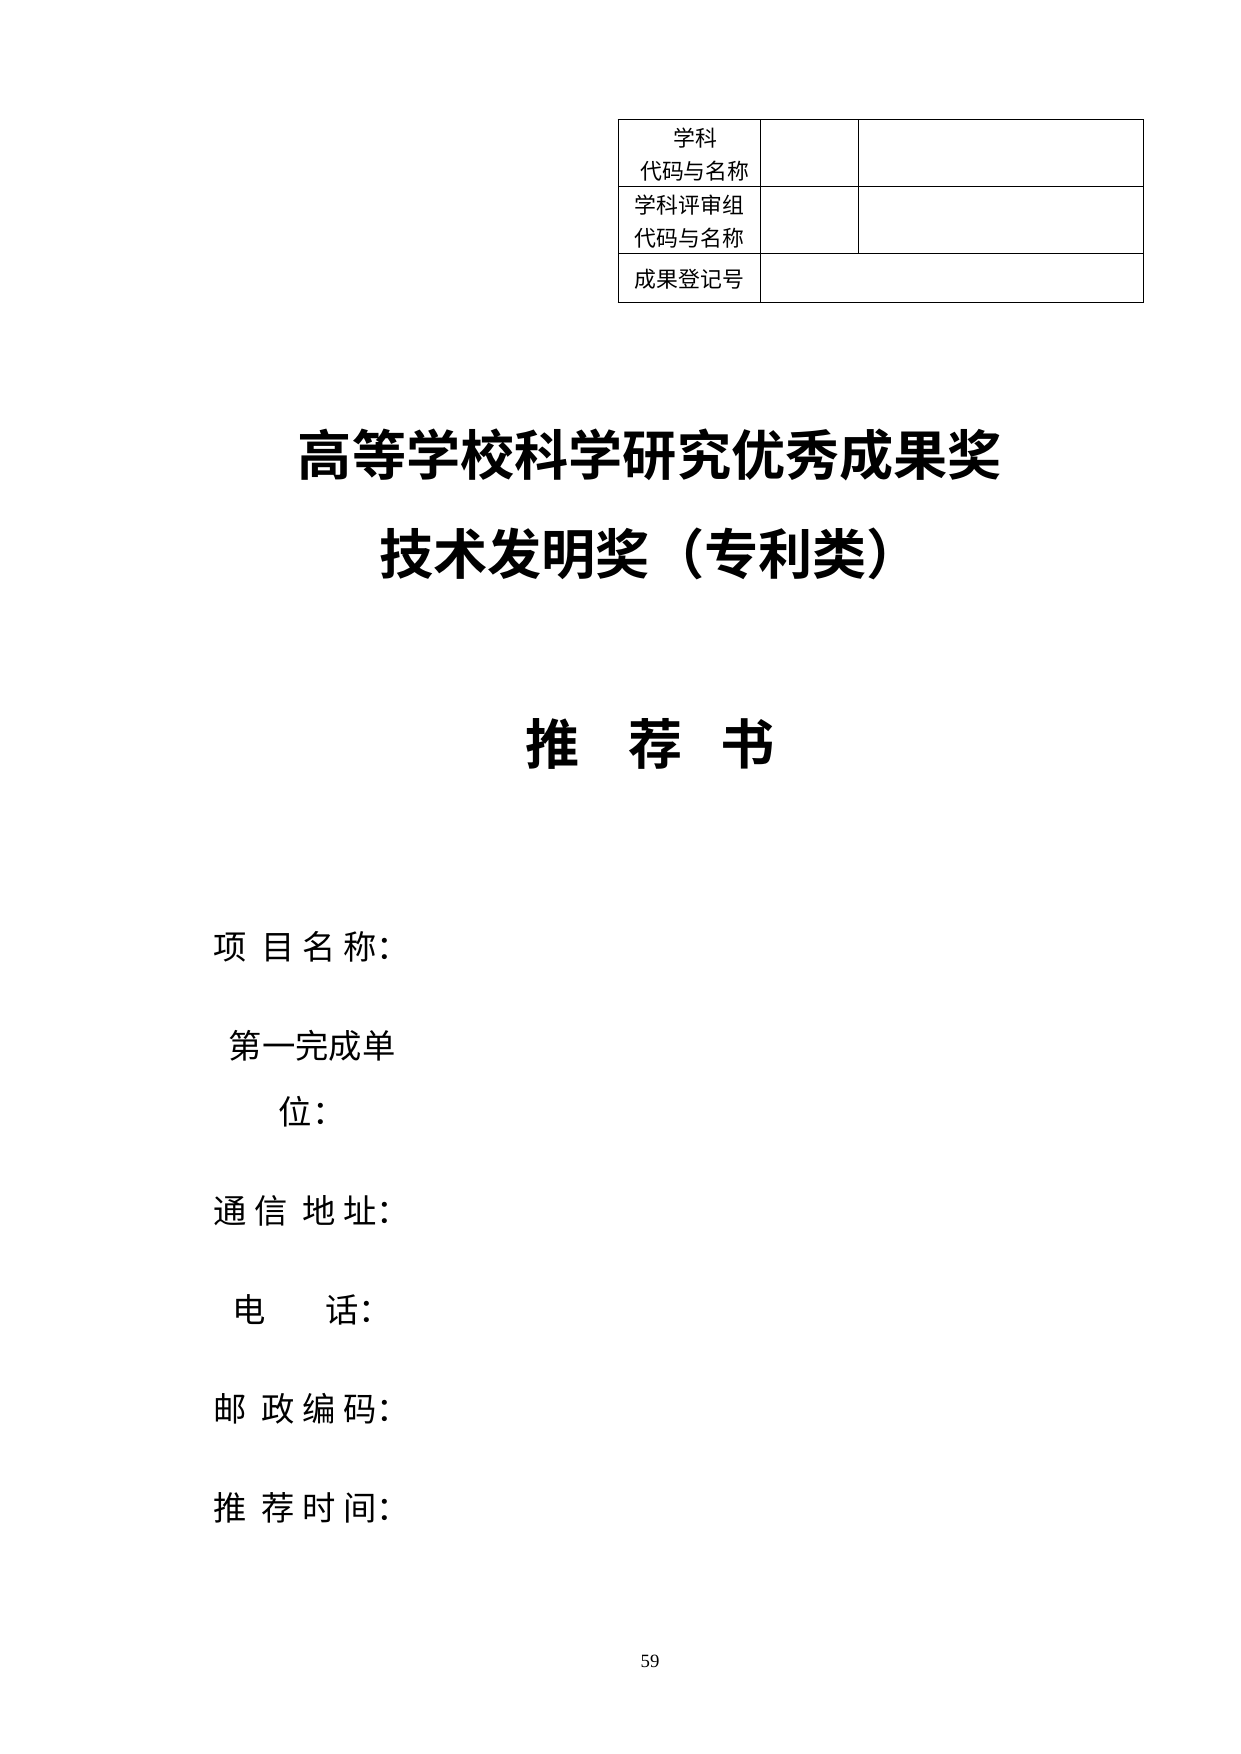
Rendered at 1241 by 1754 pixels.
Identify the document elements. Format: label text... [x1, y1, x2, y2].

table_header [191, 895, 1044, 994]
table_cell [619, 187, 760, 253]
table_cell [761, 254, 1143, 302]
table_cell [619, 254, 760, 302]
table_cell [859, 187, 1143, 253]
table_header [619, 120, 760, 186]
text 高等学校科学研究优秀成果奖 [148, 402, 1152, 501]
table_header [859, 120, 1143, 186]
title 推 荐 书 [148, 691, 1152, 790]
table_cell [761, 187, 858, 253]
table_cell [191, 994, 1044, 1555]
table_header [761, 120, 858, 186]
text 技术发明奖（专利类） [148, 501, 1152, 600]
